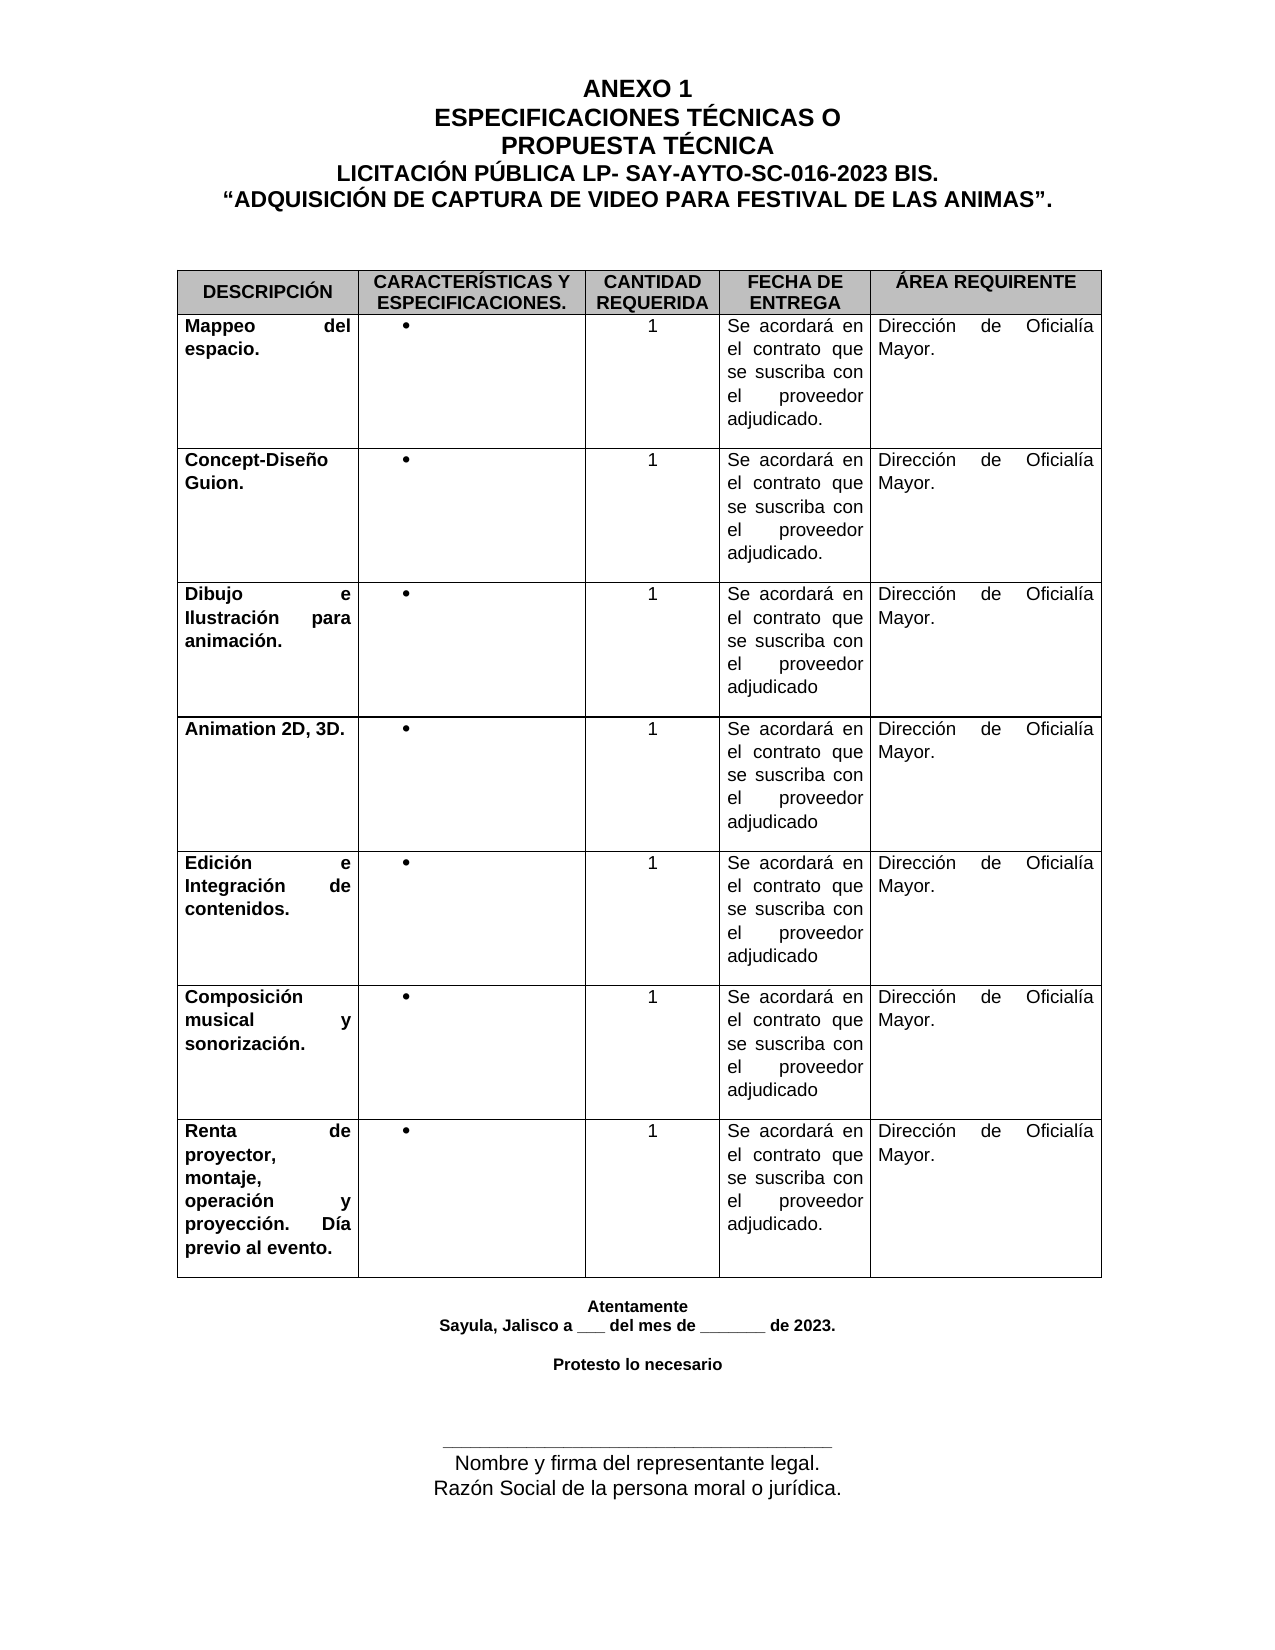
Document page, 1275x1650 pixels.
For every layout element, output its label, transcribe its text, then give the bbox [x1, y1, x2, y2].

text Sayula, Jalisco a ___ del mes de _______ de 2023. [177, 1316, 1098, 1335]
table_cell Se acordará en el contrato que se suscriba con el proveedor adjudicado. [720, 1120, 870, 1277]
table_cell Dirección de Oficialía Mayor. [871, 718, 1101, 851]
text Nombre y firma del representante legal. [177, 1450, 1098, 1474]
table_cell Dirección de Oficialía Mayor. [871, 852, 1101, 985]
table_cell Se acordará en el contrato que se suscriba con el proveedor adjudicado [720, 583, 870, 716]
table_cell Dirección de Oficialía Mayor. [871, 986, 1101, 1119]
table_cell Se acordará en el contrato que se suscriba con el proveedor adjudicado [720, 852, 870, 985]
table_cell Dibujo e Ilustración para animación. [178, 583, 358, 716]
table_cell 1 [586, 583, 719, 716]
table_cell 1 [586, 986, 719, 1119]
table_header ÁREA REQUIRENTE [871, 271, 1101, 314]
text Razón Social de la persona moral o jurídica. [177, 1476, 1098, 1500]
table_cell Se acordará en el contrato que se suscriba con el proveedor adjudicado [720, 986, 870, 1119]
table_cell [359, 315, 585, 448]
table_cell 1 [586, 315, 719, 448]
table_cell [359, 852, 585, 985]
text Atentamente [177, 1297, 1098, 1316]
table_header CARACTERÍSTICAS Y ESPECIFICACIONES. [359, 271, 585, 314]
table_cell [359, 718, 585, 851]
table_header CANTIDAD REQUERIDA [586, 271, 719, 314]
table_cell [359, 1120, 585, 1277]
table_cell [359, 583, 585, 716]
table_cell Se acordará en el contrato que se suscriba con el proveedor adjudicado. [720, 315, 870, 448]
table_cell 1 [586, 449, 719, 582]
table_cell Dirección de Oficialía Mayor. [871, 315, 1101, 448]
table_cell 1 [586, 852, 719, 985]
table_cell Se acordará en el contrato que se suscriba con el proveedor adjudicado. [720, 449, 870, 582]
table_cell Se acordará en el contrato que se suscriba con el proveedor adjudicado [720, 718, 870, 851]
text __________________________________________ [177, 1431, 1098, 1450]
table_cell Dirección de Oficialía Mayor. [871, 583, 1101, 716]
table_cell Edición e Integración de contenidos. [178, 852, 358, 985]
table_cell 1 [586, 718, 719, 851]
table_header DESCRIPCIÓN [178, 271, 358, 314]
text Protesto lo necesario [177, 1354, 1098, 1374]
table_cell Dirección de Oficialía Mayor. [871, 1120, 1101, 1277]
table_cell Mappeo del espacio. [178, 315, 358, 448]
table_cell [359, 449, 585, 582]
table_cell Composición musical y sonorización. [178, 986, 358, 1119]
table_cell Renta de proyector, montaje, operación y proyección. Día previo al evento. [178, 1120, 358, 1277]
table_header FECHA DE ENTREGA [720, 271, 870, 314]
table_cell Concept-Diseño Guion. [178, 449, 358, 582]
table_cell Dirección de Oficialía Mayor. [871, 449, 1101, 582]
table_cell Animation 2D, 3D. [178, 718, 358, 851]
table_cell [359, 986, 585, 1119]
table_cell 1 [586, 1120, 719, 1277]
